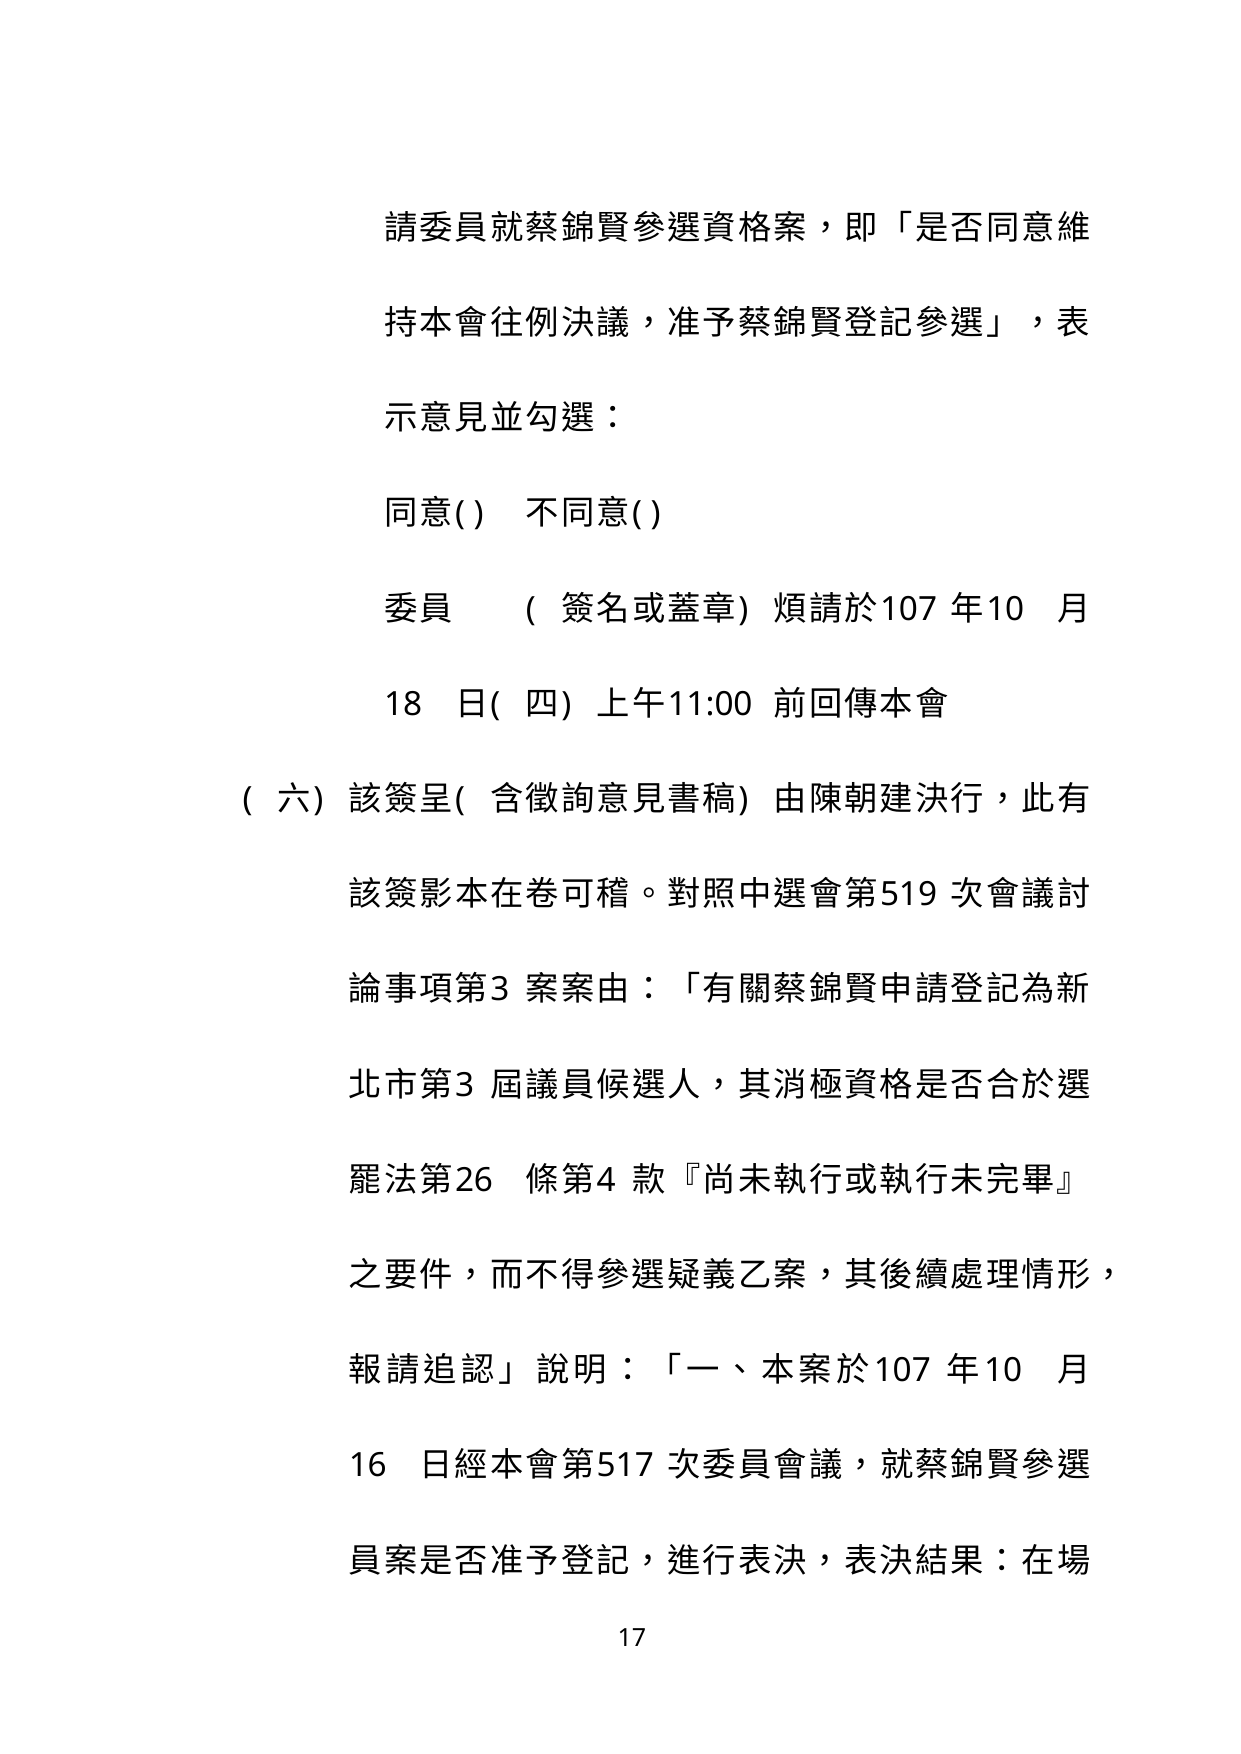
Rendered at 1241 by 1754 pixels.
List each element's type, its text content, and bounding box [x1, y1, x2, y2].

subtitle 請委員就蔡錦賢參選資格案，即「是否同意維持本會往例決議，准予蔡錦賢登記參選」，表示意見並勾選： [349, 177, 1092, 463]
subtitle 委員 (簽名或蓋章)煩請於107年10月18日(四)上午11:00前回傳本會 [349, 558, 1092, 748]
subtitle 同意( ) 不同意( ) [349, 463, 1092, 558]
